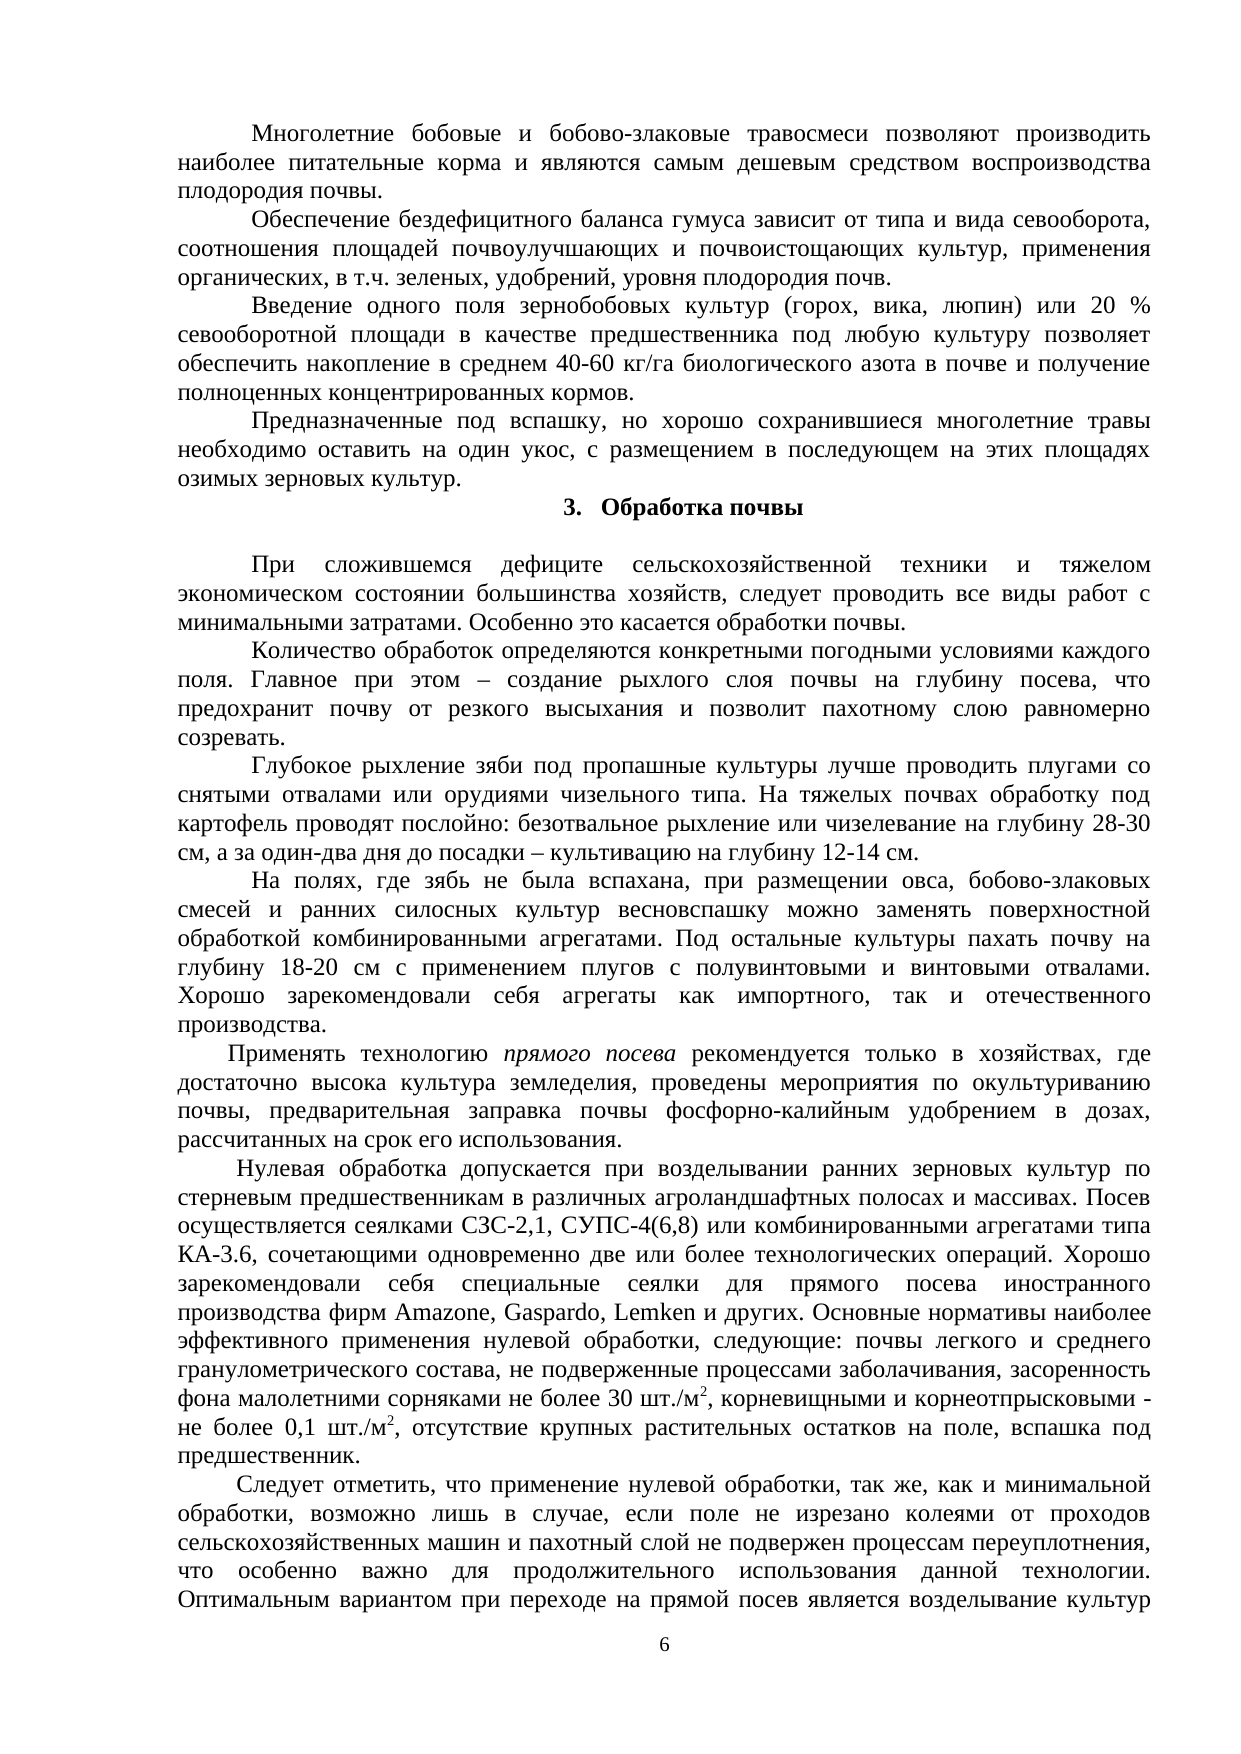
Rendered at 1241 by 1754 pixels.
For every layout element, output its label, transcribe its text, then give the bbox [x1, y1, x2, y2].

text Применять технологию прямого посева рекомендуется только в хозяйствах, где достаточно высока культура земледелия, проведены мероприятия по окультуриванию почвы, предварительная заправка почвы фосфорно-калийным удобрением в дозах, рассчитанных на срок его использования. [177, 1038, 1152, 1153]
text Количество обработок определяются конкретными погодными условиями каждого поля. Главное при этом – создание рыхлого слоя почвы на глубину посева, что предохранит почву от резкого высыхания и позволит пахотному слою равномерно созревать. [177, 636, 1152, 751]
text На полях, где зябь не была вспахана, при размещении овса, бобово-злаковых смесей и ранних силосных культур весновспашку можно заменять поверхностной обработкой комбинированными агрегатами. Под остальные культуры пахать почву на глубину 18- с применением плугов с полувинтовыми и винтовыми отвалами. Хорошо зарекомендовали себя агрегаты как импортного, так и отечественного производства. [177, 866, 1152, 1038]
text Глубокое рыхление зяби под пропашные культуры лучше проводить плугами со снятыми отвалами или орудиями чизельного типа. На тяжелых почвах обработку под картофель проводят послойно: безотвальное рыхление или чизелевание на глубину 28-, а за один-два дня до посадки – культивацию на глубину 12-. [177, 751, 1152, 866]
text Нулевая обработка допускается при возделывании ранних зерновых культур по стерневым предшественникам в различных агроландшафтных полосах и массивах. Посев осуществляется сеялками СЗС-2,1, СУПС-4(6,8) или комбинированными агрегатами типа КА-3.6, сочетающими одновременно две или более технологических операций. Хорошо зарекомендовали себя специальные сеялки для прямого посева иностранного производства фирм Amazone, Gaspardo, Lemken и других. Основные нормативы наиболее эффективного применения нулевой обработки, следующие: почвы легкого и среднего гранулометрического состава, не подверженные процессами заболачивания, засоренность фона малолетними сорняками не более 30 шт./м2, корневищными и корнеотпрысковыми - не более 0,1 шт./м2, отсутствие крупных растительных остатков на поле, вспашка под предшественник. [177, 1153, 1152, 1469]
text Обеспечение бездефицитного баланса гумуса зависит от типа и вида севооборота, соотношения площадей почвоулучшающих и почвоистощающих культур, применения органических, в т.ч. зеленых, удобрений, уровня плодородия почв. [177, 204, 1152, 291]
text Введение одного поля зернобобовых культур (горох, вика, люпин) или 20 % севооборотной площади в качестве предшественника под любую культуру позволяет обеспечить накопление в среднем 40-60 кг/га биологического азота в почве и получение полноценных концентрированных кормов. [177, 291, 1152, 406]
text При сложившемся дефиците сельскохозяйственной техники и тяжелом экономическом состоянии большинства хозяйств, следует проводить все виды работ с минимальными затратами. Особенно это касается обработки почвы. [177, 549, 1152, 636]
text Предназначенные под вспашку, но хорошо сохранившиеся многолетние травы необходимо оставить на один укос, с размещением в последующем на этих площадях озимых зерновых культур. [177, 406, 1152, 492]
text Многолетние бобовые и бобово-злаковые травосмеси позволяют производить наиболее питательные корма и являются самым дешевым средством воспроизводства плодородия почвы. [177, 118, 1152, 204]
list Обработка почвы [215, 492, 1152, 521]
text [177, 1469, 1152, 1613]
